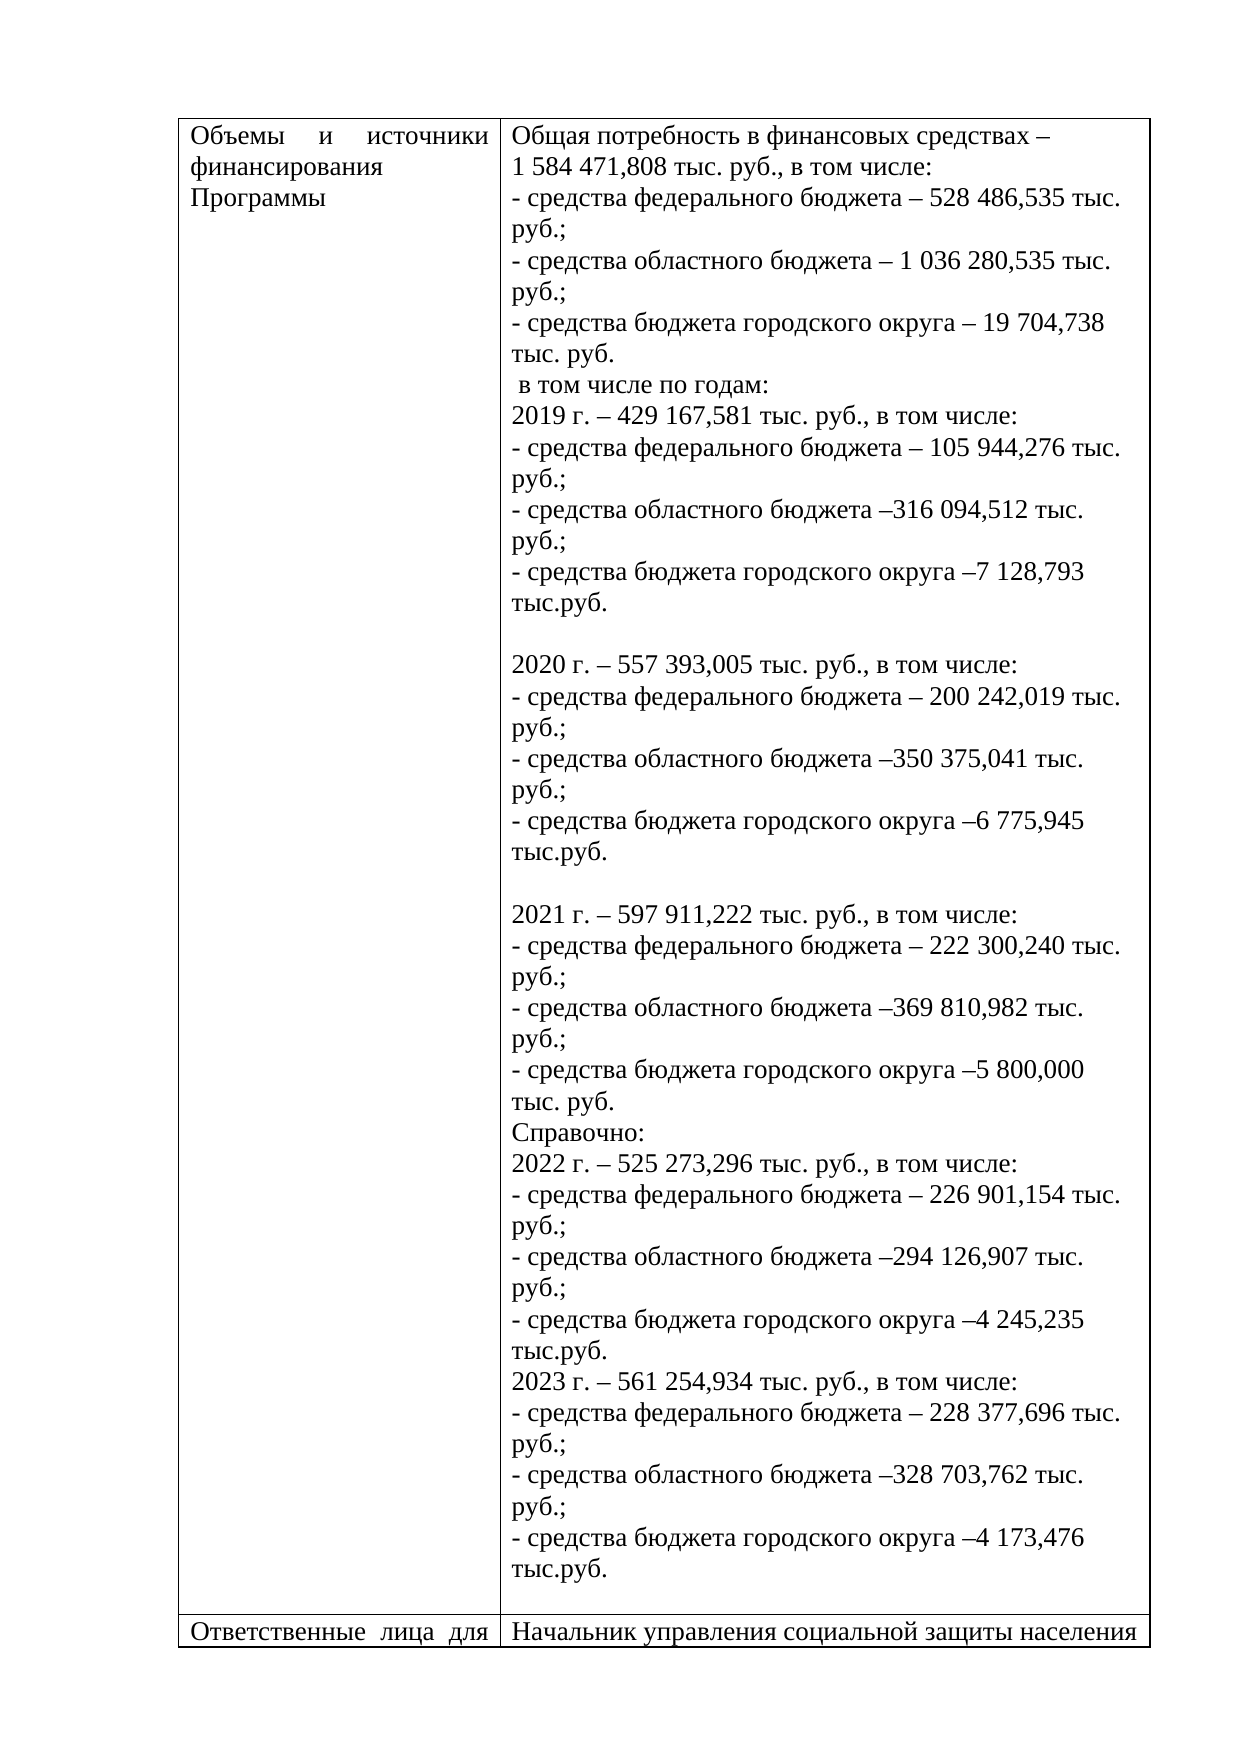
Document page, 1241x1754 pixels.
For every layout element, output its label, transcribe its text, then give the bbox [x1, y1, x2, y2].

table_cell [179, 1615, 500, 1646]
table_header Общая потребность в финансовых средствах – 1 584 471,808 тыс. руб., в том числе: - средства федерального бюджета – 528 486,535 тыс. руб.; - средства областного бюджета – 1 036 280,535 тыс. руб.; - средства бюджета городского округа – 19 704,738 тыс. руб. в том числе по годам: 2019 г. – 429 167,581 тыс. руб., в том числе: - средства федерального бюджета – 105 944,276 тыс. руб.; - средства областного бюджета –316 094,512 тыс. руб.; - средства бюджета городского округа –7 128,793 тыс.руб. 2020 г. – 557 393,005 тыс. руб., в том числе: - средства федерального бюджета – 200 242,019 тыс. руб.; - средства областного бюджета –350 375,041 тыс. руб.; - средства бюджета городского округа –6 775,945 тыс.руб. 2021 г. – 597 911,222 тыс. руб., в том числе: - средства федерального бюджета – 222 300,240 тыс. руб.; - средства областного бюджета –369 810,982 тыс. руб.; - средства бюджета городского округа –5 800,000 тыс. руб. Справочно: 2022 г. – 525 273,296 тыс. руб., в том числе: - средства федерального бюджета – 226 901,154 тыс. руб.; - средства областного бюджета –294 126,907 тыс. руб.; - средства бюджета городского округа –4 245,235 тыс.руб. 2023 г. – 561 254,934 тыс. руб., в том числе: - средства федерального бюджета – 228 377,696 тыс. руб.; - средства областного бюджета –328 703,762 тыс. руб.; - средства бюджета городского округа –4 173,476 тыс.руб. [501, 119, 1149, 1614]
table_header Объемы и источники финансирования Программы [179, 119, 500, 1614]
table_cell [501, 1615, 1149, 1646]
